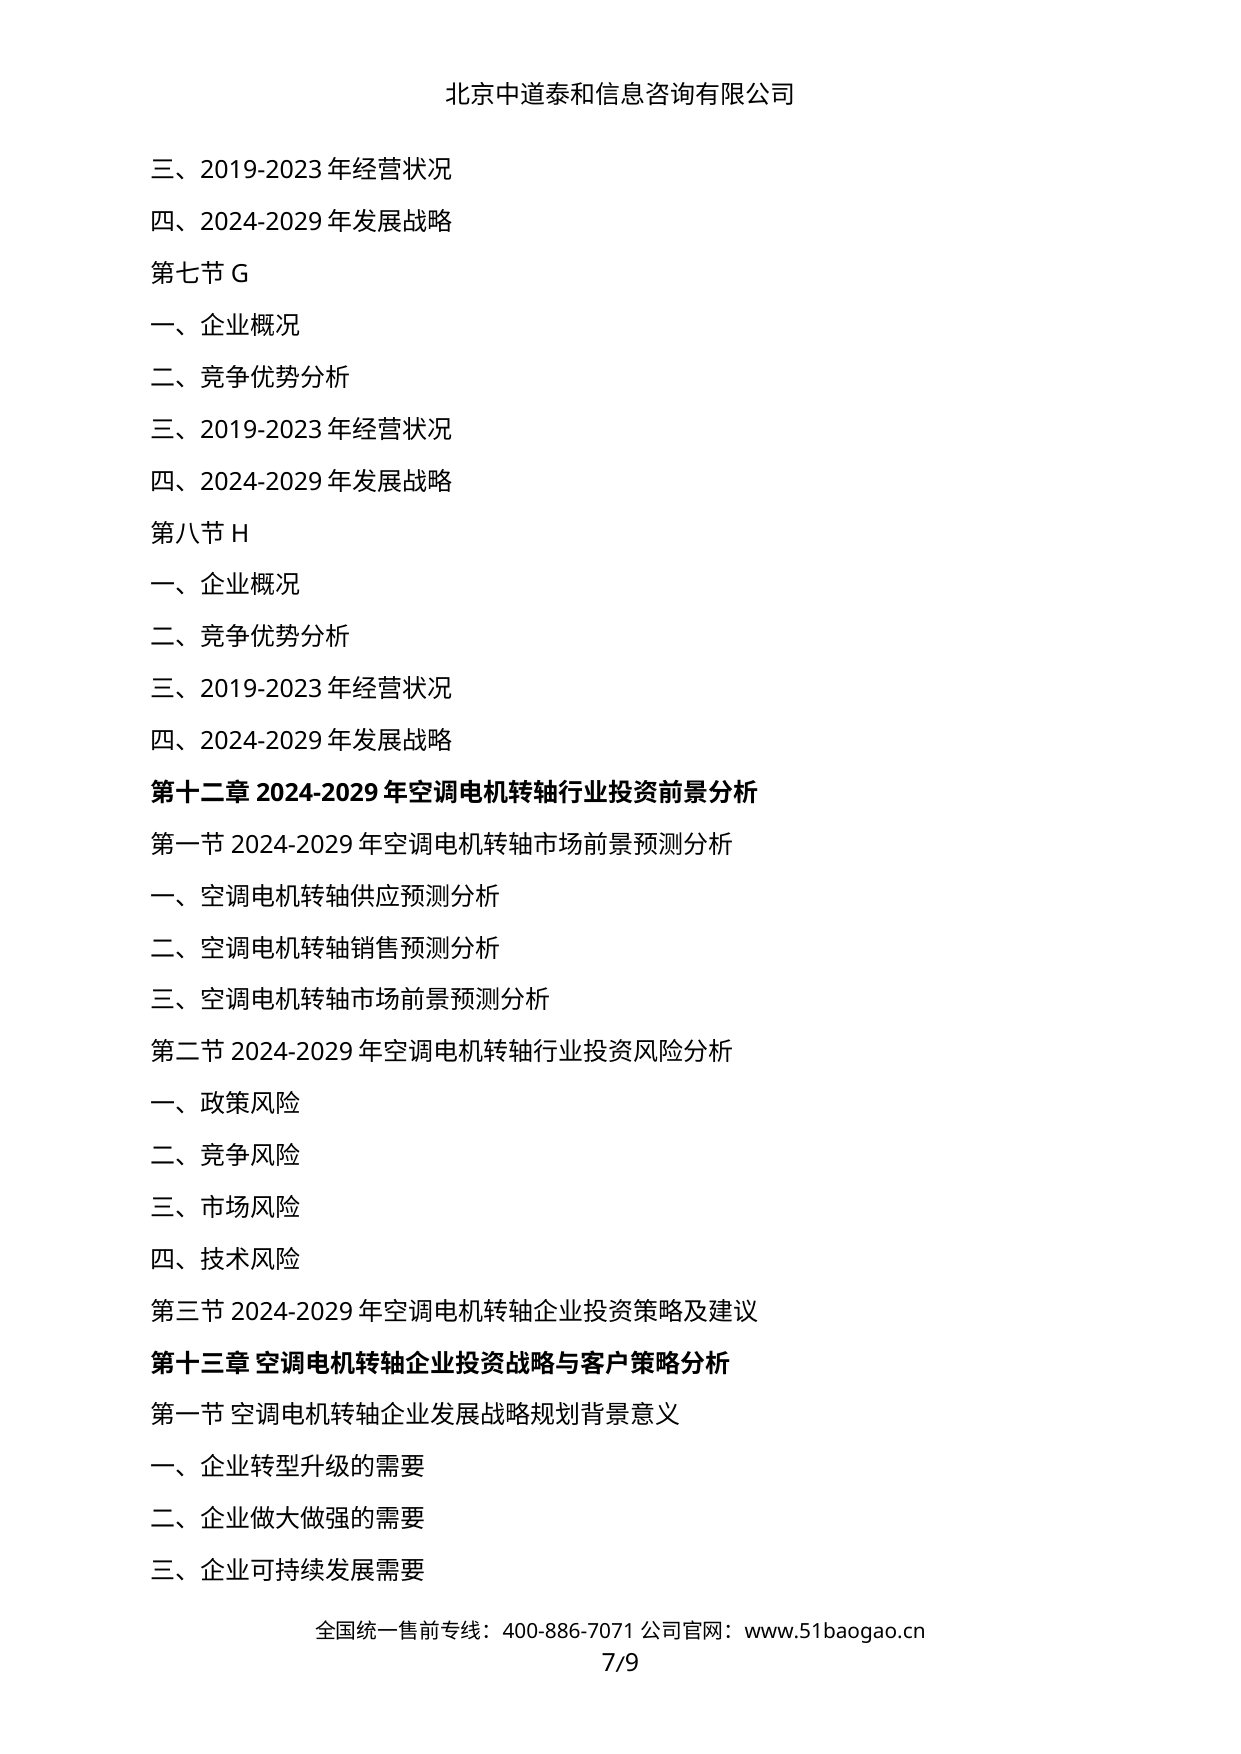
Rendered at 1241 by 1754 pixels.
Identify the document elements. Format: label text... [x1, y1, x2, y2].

text 三、2019-2023年经营状况 [150, 150, 1090, 186]
text 二、竞争优势分析 [150, 357, 1090, 394]
text 第三节 2024-2029年空调电机转轴企业投资策略及建议 [150, 1291, 1090, 1327]
text 二、竞争优势分析 [150, 617, 1090, 653]
text 一、空调电机转轴供应预测分析 [150, 876, 1090, 912]
text 一、企业转型升级的需要 [150, 1447, 1090, 1483]
text 第二节 2024-2029年空调电机转轴行业投资风险分析 [150, 1032, 1090, 1068]
text 第一节 2024-2029年空调电机转轴市场前景预测分析 [150, 824, 1090, 861]
text 第八节 H [150, 513, 1090, 549]
text 三、2019-2023年经营状况 [150, 409, 1090, 446]
text 第一节 空调电机转轴企业发展战略规划背景意义 [150, 1395, 1090, 1431]
text 一、企业概况 [150, 565, 1090, 601]
text 二、空调电机转轴销售预测分析 [150, 928, 1090, 964]
text 四、2024-2029年发展战略 [150, 461, 1090, 497]
text 四、技术风险 [150, 1239, 1090, 1276]
text 三、企业可持续发展需要 [150, 1551, 1090, 1587]
text 第七节 G [150, 254, 1090, 290]
text 二、竞争风险 [150, 1136, 1090, 1172]
text 一、政策风险 [150, 1084, 1090, 1120]
text 三、市场风险 [150, 1187, 1090, 1224]
text 四、2024-2029年发展战略 [150, 721, 1090, 757]
text 三、2019-2023年经营状况 [150, 669, 1090, 705]
text 二、企业做大做强的需要 [150, 1499, 1090, 1535]
text 四、2024-2029年发展战略 [150, 202, 1090, 238]
text 一、企业概况 [150, 306, 1090, 342]
text 第十三章 空调电机转轴企业投资战略与客户策略分析 [150, 1343, 1090, 1379]
text 第十二章 2024-2029年空调电机转轴行业投资前景分析 [150, 772, 1090, 809]
text 三、空调电机转轴市场前景预测分析 [150, 980, 1090, 1016]
